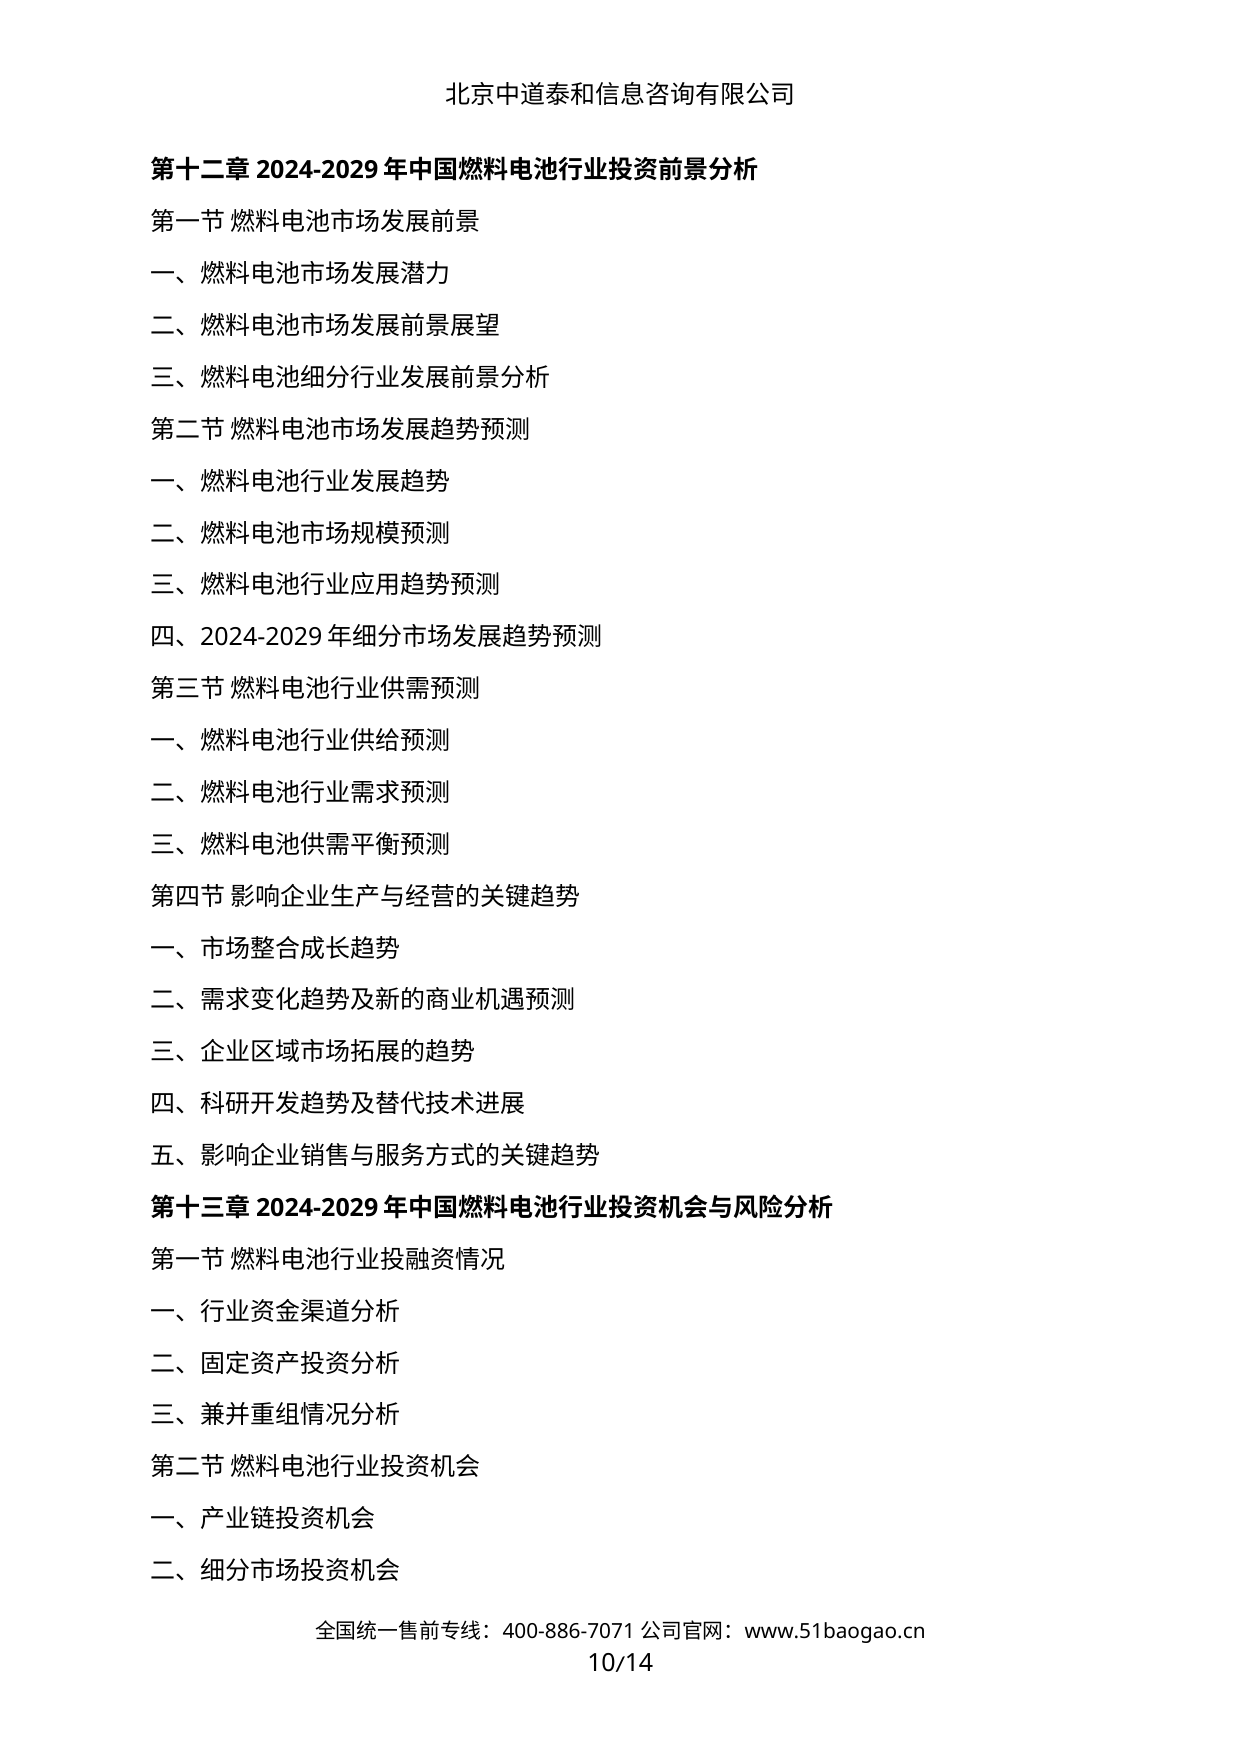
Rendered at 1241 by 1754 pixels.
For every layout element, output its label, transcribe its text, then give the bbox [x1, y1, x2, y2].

text 四、科研开发趋势及替代技术进展 [150, 1084, 1090, 1120]
text 四、2024-2029年细分市场发展趋势预测 [150, 617, 1090, 653]
text 一、产业链投资机会 [150, 1499, 1090, 1535]
text 三、企业区域市场拓展的趋势 [150, 1032, 1090, 1068]
text 第一节 燃料电池市场发展前景 [150, 202, 1090, 238]
text 第十二章 2024-2029年中国燃料电池行业投资前景分析 [150, 150, 1090, 186]
text 第二节 燃料电池市场发展趋势预测 [150, 409, 1090, 446]
text 三、燃料电池行业应用趋势预测 [150, 565, 1090, 601]
text 一、燃料电池行业发展趋势 [150, 461, 1090, 497]
text 第三节 燃料电池行业供需预测 [150, 669, 1090, 705]
text 三、燃料电池细分行业发展前景分析 [150, 357, 1090, 394]
text 一、市场整合成长趋势 [150, 928, 1090, 964]
text 二、固定资产投资分析 [150, 1343, 1090, 1379]
text 二、燃料电池市场规模预测 [150, 513, 1090, 549]
text 一、行业资金渠道分析 [150, 1291, 1090, 1327]
text 三、燃料电池供需平衡预测 [150, 824, 1090, 861]
text 二、需求变化趋势及新的商业机遇预测 [150, 980, 1090, 1016]
text 二、燃料电池市场发展前景展望 [150, 306, 1090, 342]
text 三、兼并重组情况分析 [150, 1395, 1090, 1431]
text 第四节 影响企业生产与经营的关键趋势 [150, 876, 1090, 912]
text 二、细分市场投资机会 [150, 1551, 1090, 1587]
text 五、影响企业销售与服务方式的关键趋势 [150, 1136, 1090, 1172]
text 二、燃料电池行业需求预测 [150, 772, 1090, 809]
text 一、燃料电池行业供给预测 [150, 721, 1090, 757]
text 第一节 燃料电池行业投融资情况 [150, 1239, 1090, 1276]
text 第二节 燃料电池行业投资机会 [150, 1447, 1090, 1483]
text 一、燃料电池市场发展潜力 [150, 254, 1090, 290]
text 第十三章 2024-2029年中国燃料电池行业投资机会与风险分析 [150, 1187, 1090, 1224]
